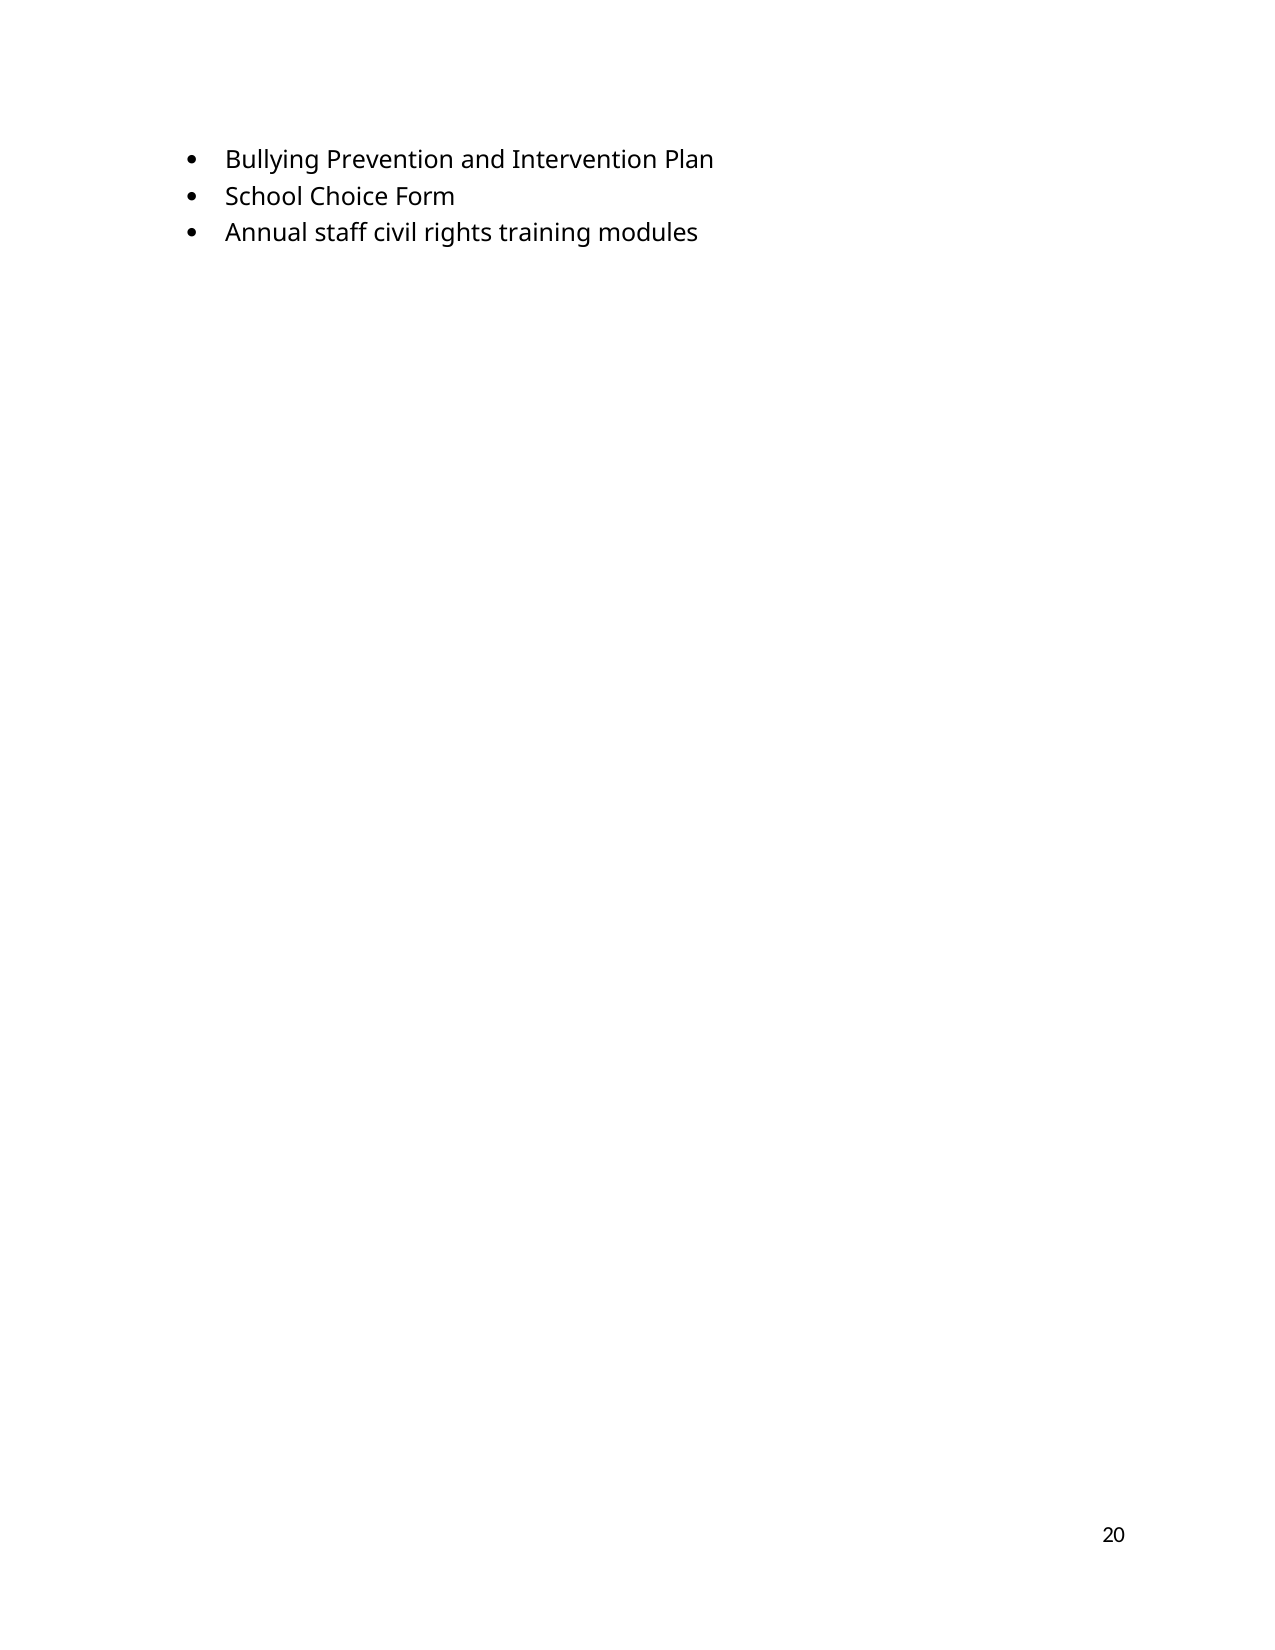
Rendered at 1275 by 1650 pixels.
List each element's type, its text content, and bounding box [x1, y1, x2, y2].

list School Choice Form [187, 178, 1150, 212]
list Annual staff civil rights training modules [187, 214, 1150, 249]
list Bullying Prevention and Intervention Plan [187, 142, 1150, 176]
